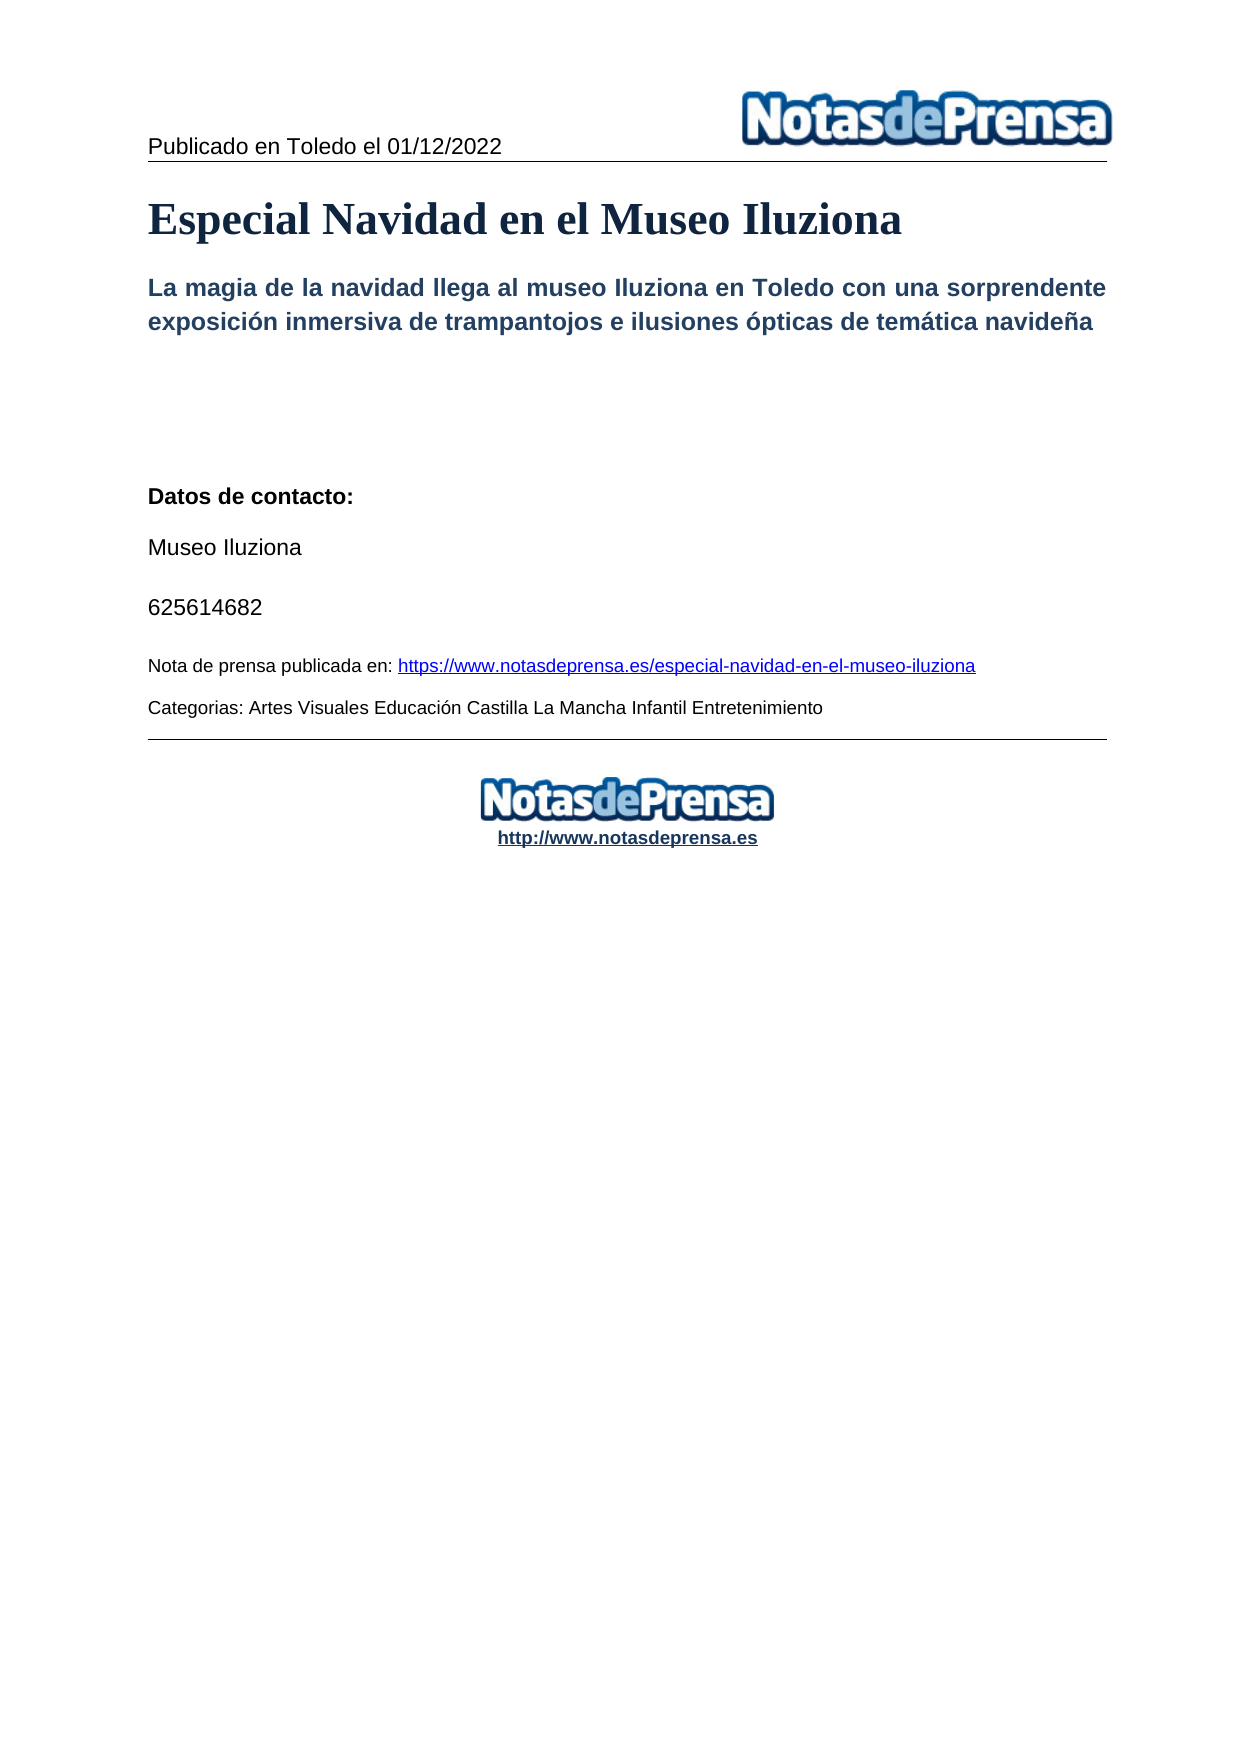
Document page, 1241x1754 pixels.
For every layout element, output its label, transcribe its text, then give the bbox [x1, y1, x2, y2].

text Museo Iluziona [148, 534, 1063, 560]
text Datos de contacto: [148, 483, 1107, 509]
text Publicado en Toledo el 01/12/2022 [148, 133, 1107, 161]
text Nota de prensa publicada en: https://www.notasdeprensa.es/especial-navidad-en-el-museo-iluziona [148, 654, 1107, 676]
text Categorias: Artes Visuales Educación Castilla La Mancha Infantil Entretenimiento [148, 697, 1107, 718]
subtitle La magia de la navidad llega al museo Iluziona en Toledo con una sorprendente exposición inmersiva de trampantojos e ilusiones ópticas de temática navideña [148, 273, 1107, 335]
text 625614682 [148, 594, 1063, 621]
subtitle Especial Navidad en el Museo Iluziona [148, 192, 1107, 244]
text http://www.notasdeprensa.es [148, 826, 1107, 848]
picture [742, 90, 1113, 148]
picture [480, 777, 775, 823]
